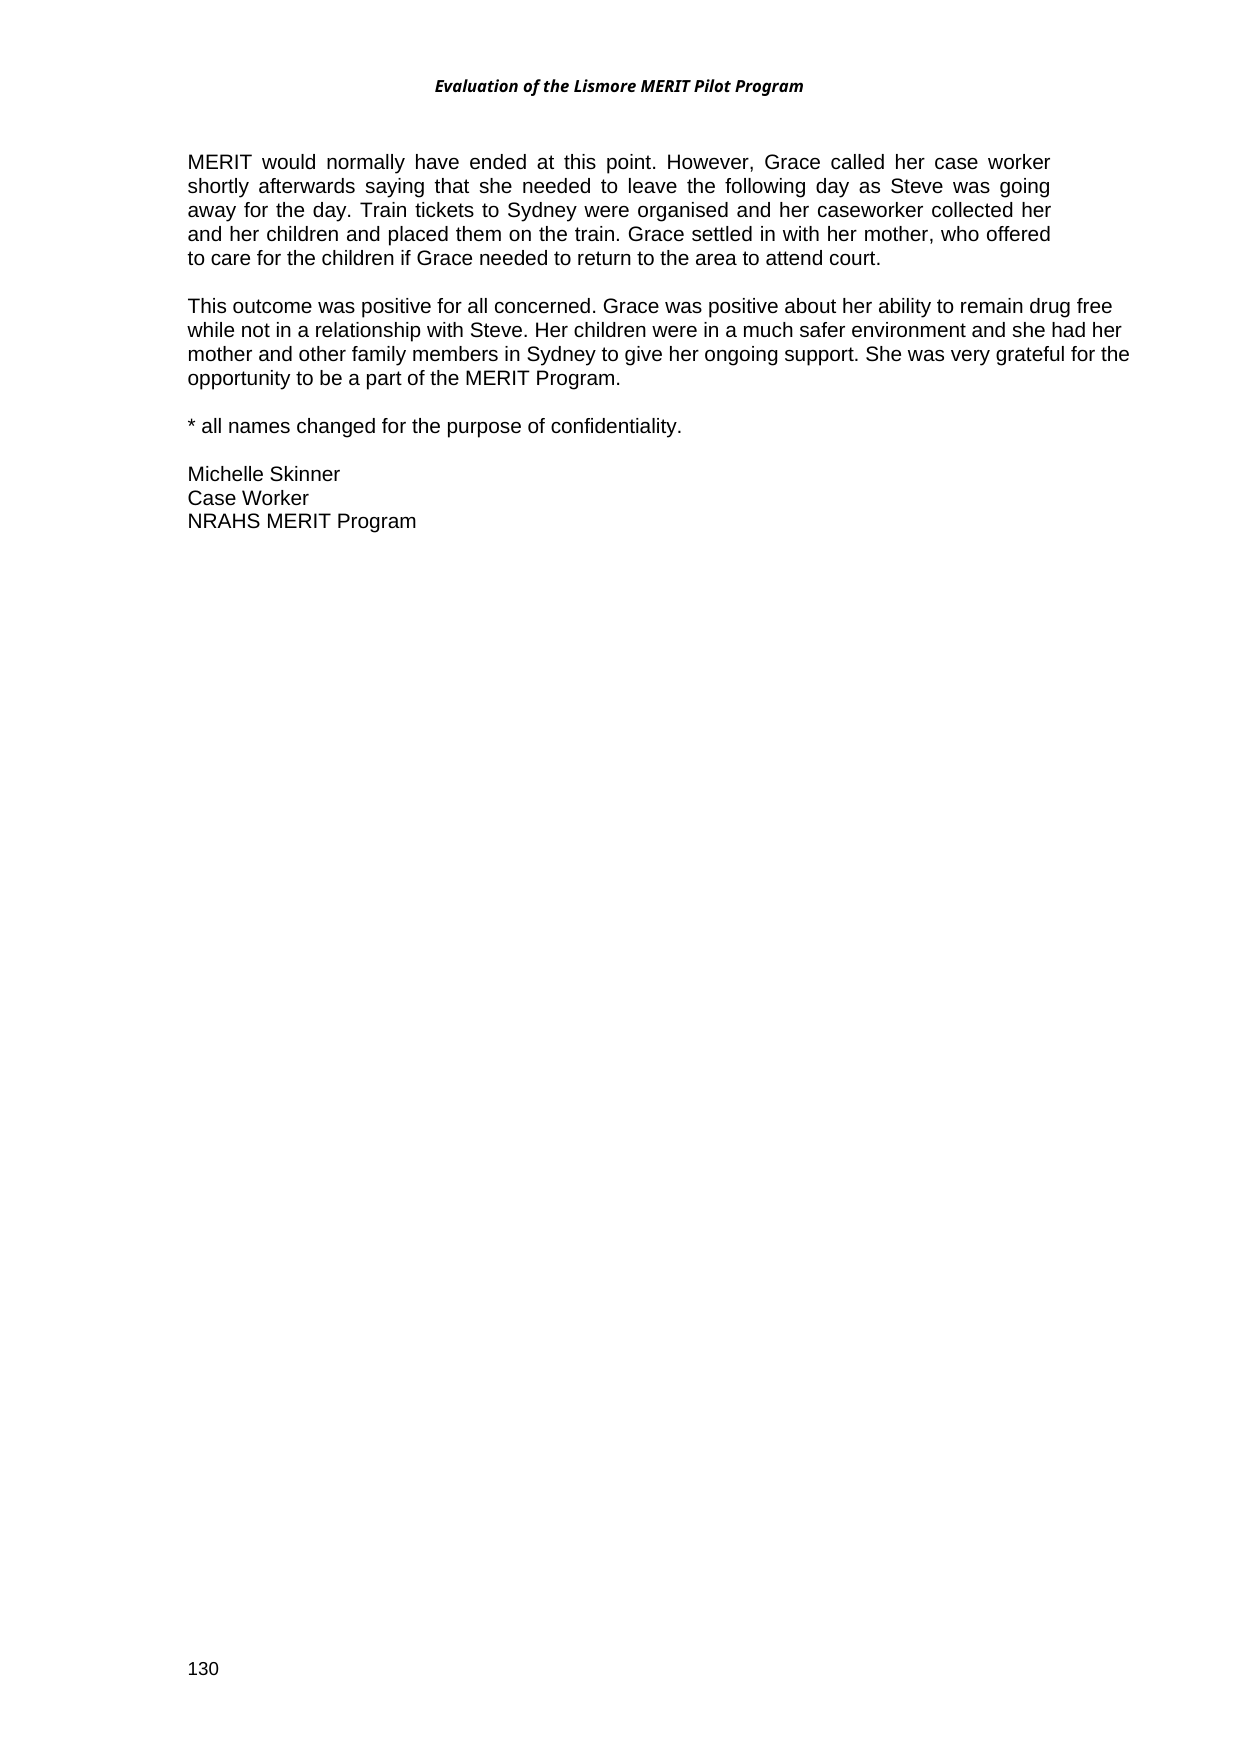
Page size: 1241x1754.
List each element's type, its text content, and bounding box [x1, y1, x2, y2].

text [187, 150, 1053, 270]
text * all names changed for the purpose of confidentiality. [187, 413, 1053, 437]
text Case Worker [187, 485, 1053, 509]
text Michelle Skinner [187, 461, 1053, 485]
text This outcome was positive for all concerned. Grace was positive about her ability to remain drug free while not in a relationship with Steve. Her children were in a much safer environment and she had her mother and other family members in Sydney to give her ongoing support. She was very grateful for the opportunity to be a part of the MERIT Program. [187, 294, 1132, 389]
text NRAHS MERIT Program [187, 509, 1053, 533]
